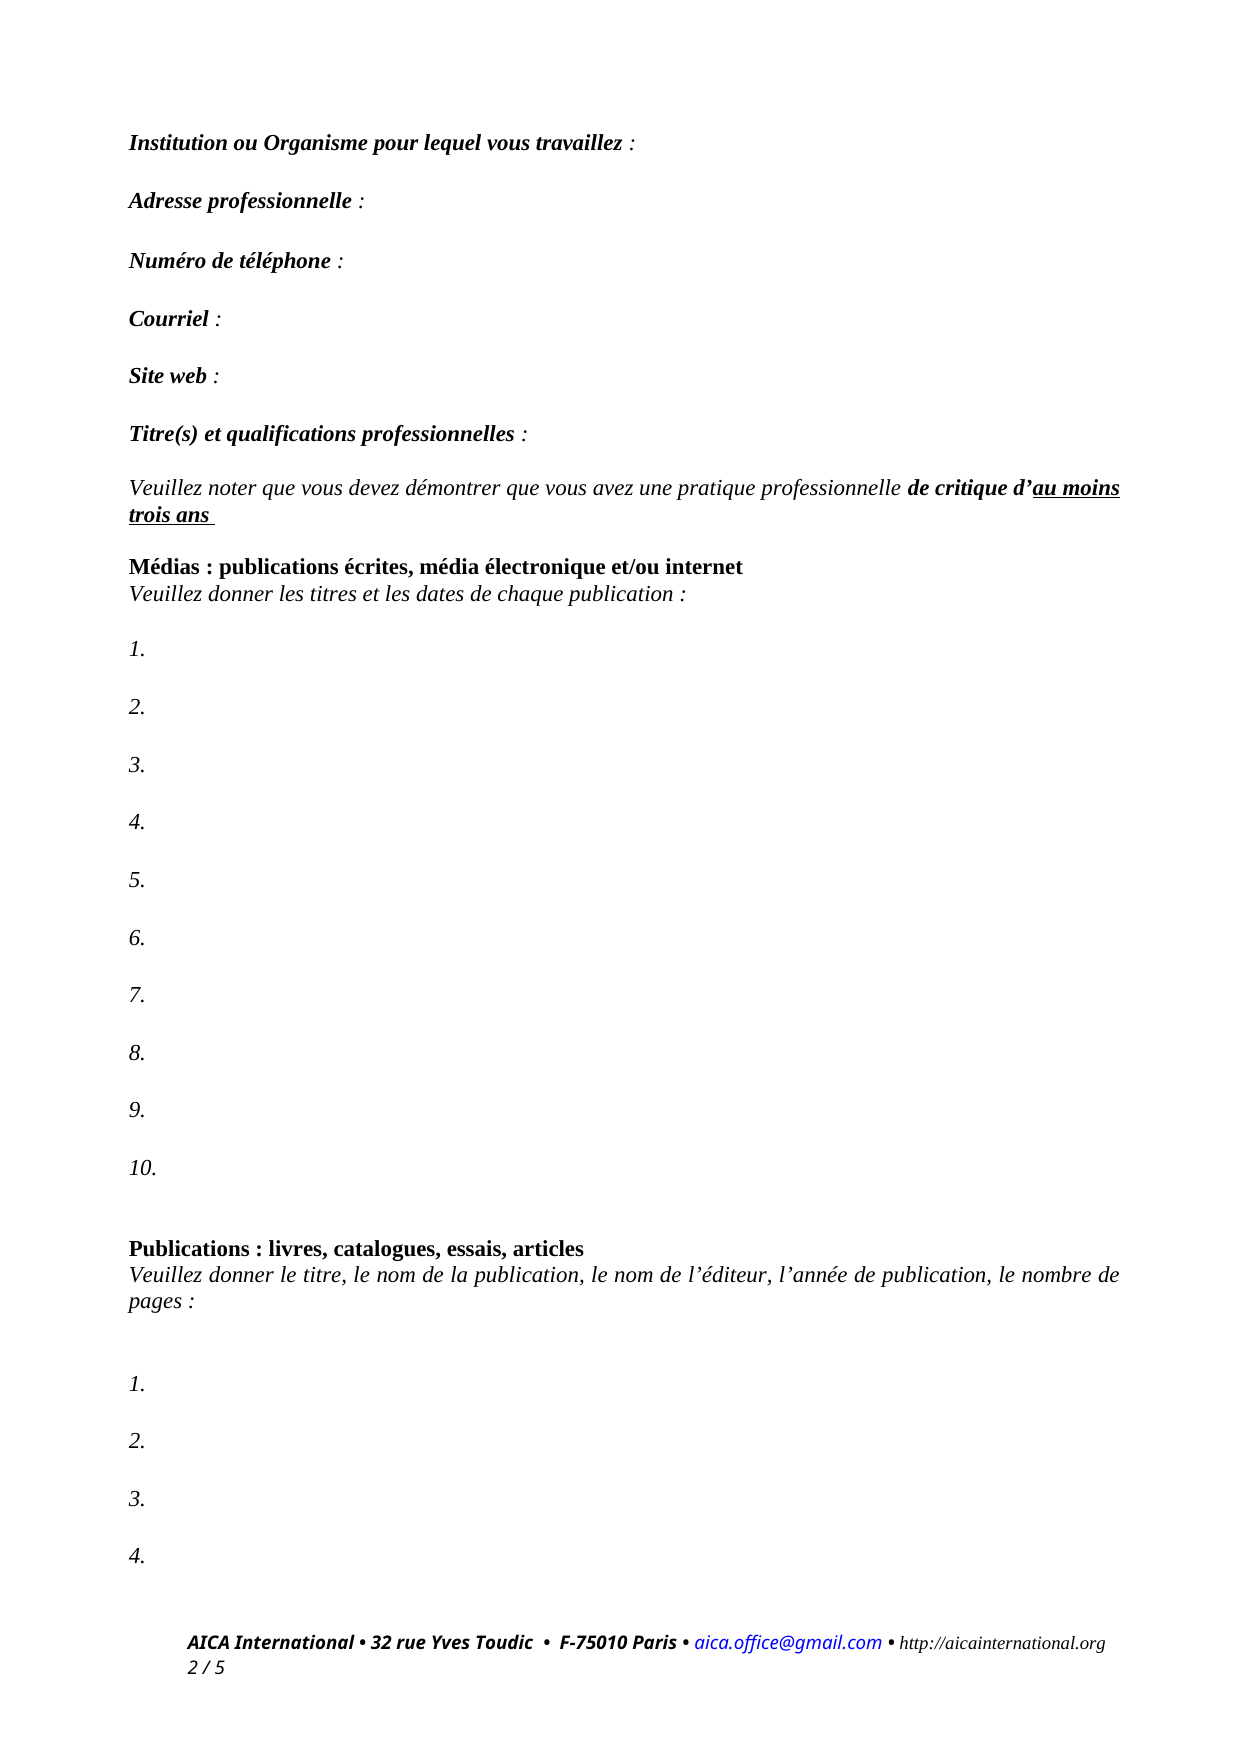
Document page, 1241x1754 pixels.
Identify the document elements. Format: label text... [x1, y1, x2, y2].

text Site web : [128, 359, 1122, 390]
text 4. [128, 1539, 1122, 1571]
text 1. [128, 1367, 1122, 1398]
text Publications : livres, catalogues, essais, articles [128, 1235, 1122, 1261]
text 7. [128, 978, 1122, 1009]
text Veuillez donner les titres et les dates de chaque publication : [128, 580, 1122, 606]
text Courriel : [128, 301, 1122, 333]
text 3. [128, 1482, 1122, 1513]
text 10. [128, 1151, 1122, 1182]
text Titre(s) et qualifications professionnelles : [128, 417, 1122, 448]
text 2. [128, 690, 1122, 721]
text 4. [128, 805, 1122, 836]
text 9. [128, 1093, 1122, 1124]
text 5. [128, 863, 1122, 894]
text 2. [128, 1424, 1122, 1455]
text 8. [128, 1036, 1122, 1067]
text Médias : publications écrites, média électronique et/ou internet [128, 553, 1122, 580]
text Institution ou Organisme pour lequel vous travaillez : [128, 126, 1122, 157]
text 3. [128, 748, 1122, 779]
text Numéro de téléphone : [128, 244, 1122, 275]
text Veuillez donner le titre, le nom de la publication, le nom de l’éditeur, l’année de publication, le nombre de pages : [128, 1261, 1122, 1314]
text 1. [128, 632, 1122, 664]
text Adresse professionnelle : [128, 184, 1122, 244]
text Veuillez noter que vous devez démontrer que vous avez une pratique professionnelle de critique d’au moins trois ans [128, 474, 1122, 527]
text 6. [128, 920, 1122, 952]
